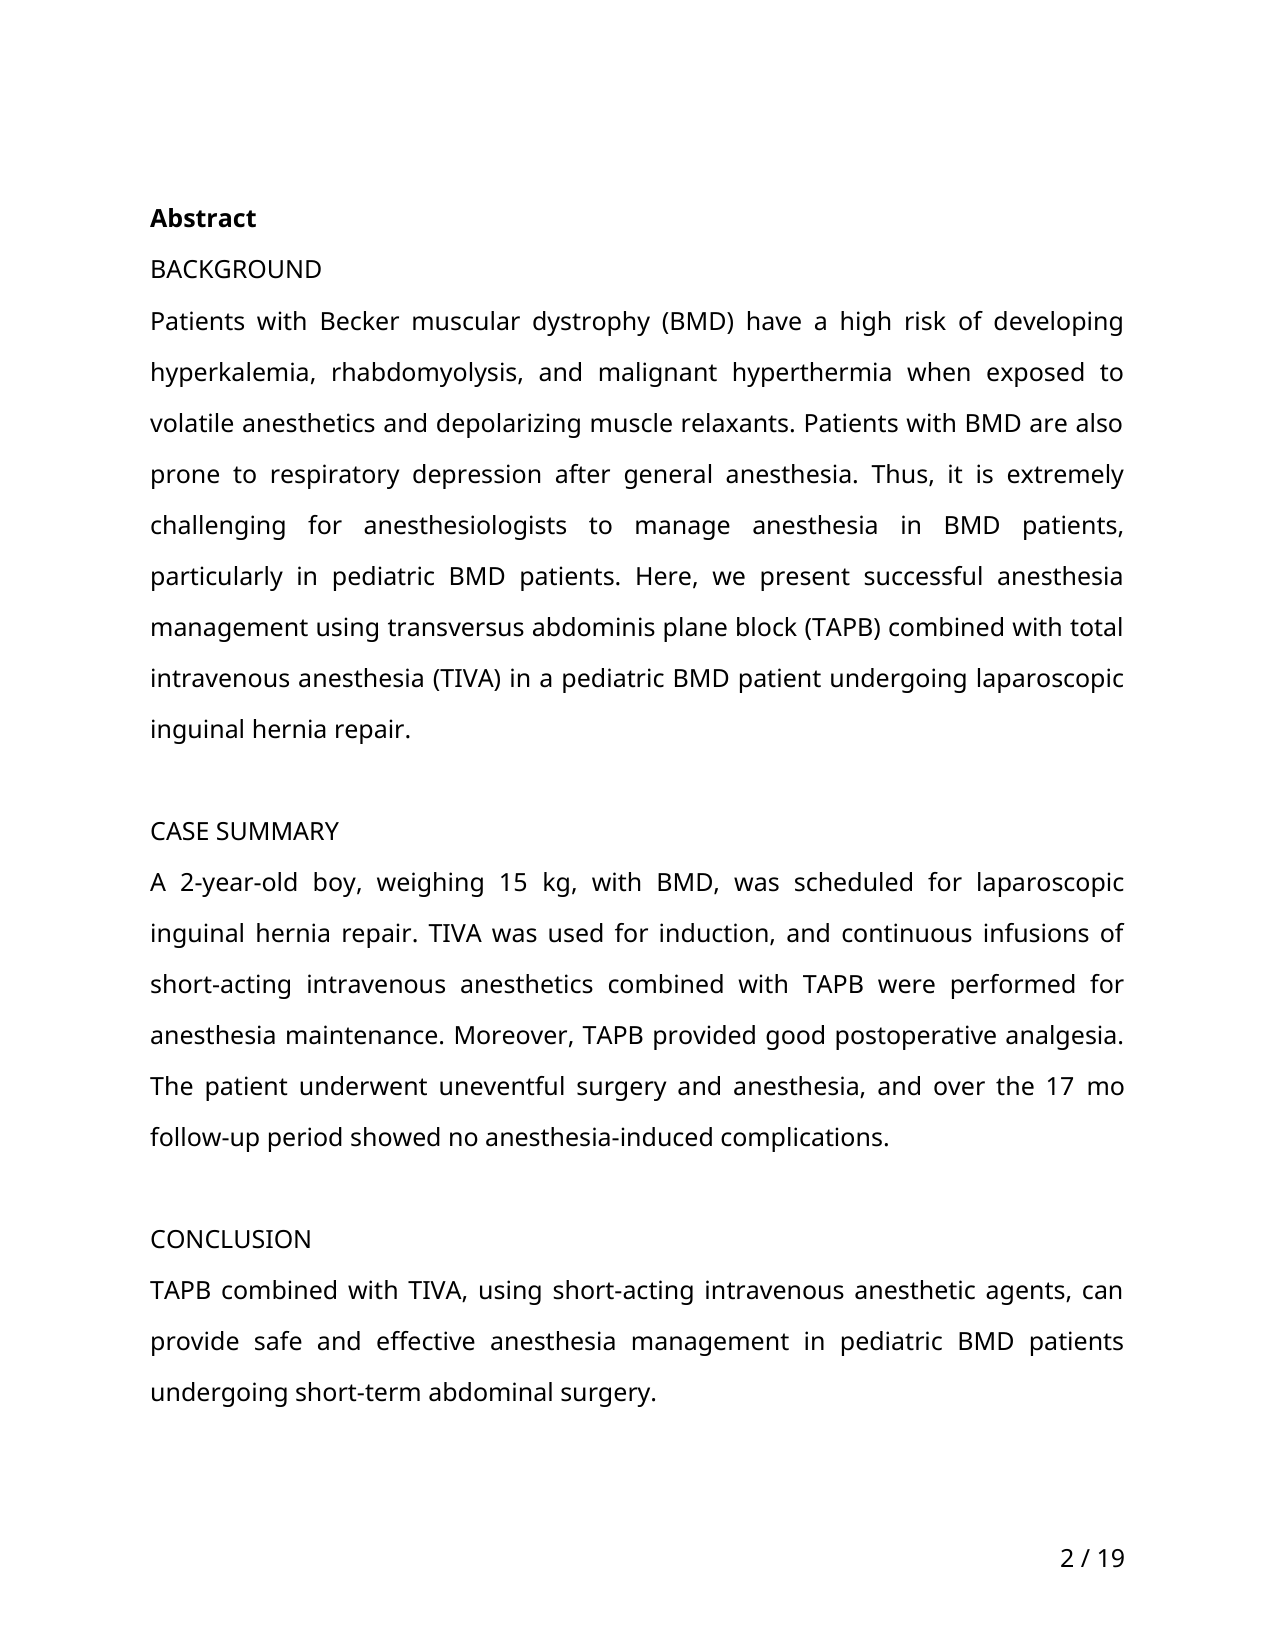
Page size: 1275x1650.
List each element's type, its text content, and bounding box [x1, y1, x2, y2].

text A 2-year-old boy, weighing 15 kg, with BMD, was scheduled for laparoscopic inguinal hernia repair. TIVA was used for induction, and continuous infusions of short-acting intravenous anesthetics combined with TAPB were performed for anesthesia maintenance. Moreover, TAPB provided good postoperative analgesia. The patient underwent uneventful surgery and anesthesia, and over the 17 mo follow-up period showed no anesthesia-induced complications. [150, 864, 1125, 1154]
text CASE SUMMARY [150, 813, 1125, 848]
text Abstract [150, 201, 1125, 235]
text TAPB combined with TIVA, using short-acting intravenous anesthetic agents, can provide safe and effective anesthesia management in pediatric BMD patients undergoing short-term abdominal surgery. [150, 1273, 1125, 1409]
text CONCLUSION [150, 1222, 1125, 1256]
text Patients with Becker muscular dystrophy (BMD) have a high risk of developing hyperkalemia, rhabdomyolysis, and malignant hyperthermia when exposed to volatile anesthetics and depolarizing muscle relaxants. Patients with BMD are also prone to respiratory depression after general anesthesia. Thus, it is extremely challenging for anesthesiologists to manage anesthesia in BMD patients, particularly in pediatric BMD patients. Here, we present successful anesthesia management using transversus abdominis plane block (TAPB) combined with total intravenous anesthesia (TIVA) in a pediatric BMD patient undergoing laparoscopic inguinal hernia repair. [150, 303, 1125, 746]
text BACKGROUND [150, 252, 1125, 286]
